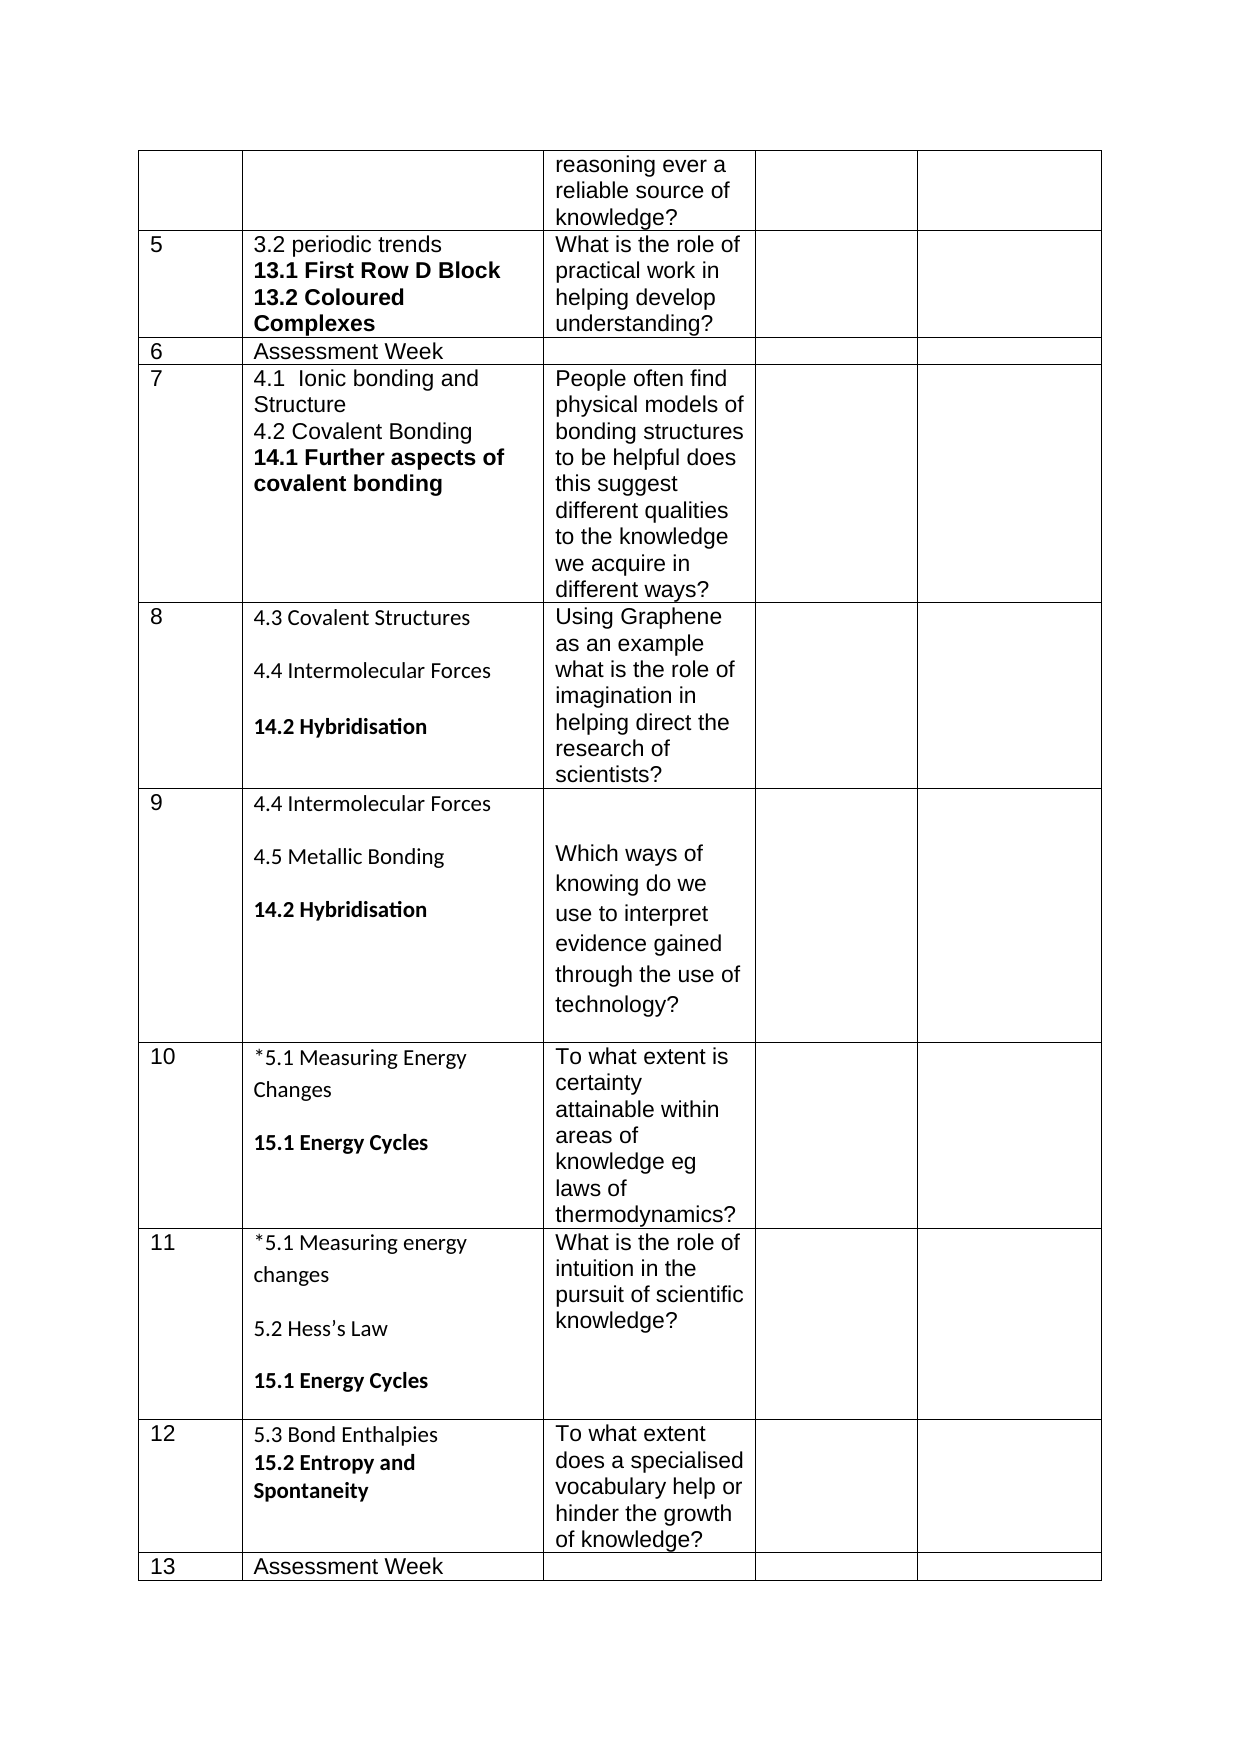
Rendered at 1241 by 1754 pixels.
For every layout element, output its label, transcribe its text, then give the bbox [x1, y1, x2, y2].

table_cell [243, 151, 543, 230]
table_cell [918, 1229, 1101, 1419]
table_cell To what extent does a specialised vocabulary help or hinder the growth of knowledge? [544, 1420, 755, 1552]
table_cell [756, 338, 917, 364]
table_cell 5 [139, 231, 242, 337]
table_cell 7 [139, 365, 242, 602]
table_cell [756, 1043, 917, 1227]
table_cell [756, 1553, 917, 1579]
table_cell *5.1 Measuring Energy Changes 15.1 Energy Cycles [243, 1043, 543, 1227]
table_cell [756, 1420, 917, 1552]
table_cell [918, 1043, 1101, 1227]
table_cell To what extent is certainty attainable within areas of knowledge eg laws of thermodynamics? [544, 1043, 755, 1227]
table_cell [918, 789, 1101, 1042]
table_cell [918, 1420, 1101, 1552]
table_cell Assessment Week [243, 338, 543, 364]
table_cell [918, 338, 1101, 364]
table_cell [756, 603, 917, 788]
table_cell 3.2 periodic trends 13.1 First Row D Block 13.2 Coloured Complexes [243, 231, 543, 337]
table_cell 11 [139, 1229, 242, 1419]
table_cell 13 [139, 1553, 242, 1579]
table_cell [756, 151, 917, 230]
table_cell Assessment Week [243, 1553, 543, 1579]
table_cell 4.3 Covalent Structures 4.4 Intermolecular Forces 14.2 Hybridisation [243, 603, 543, 788]
table_cell [544, 338, 755, 364]
table_cell [756, 1229, 917, 1419]
table_cell *5.1 Measuring energy changes 5.2 Hess’s Law 15.1 Energy Cycles [243, 1229, 543, 1419]
table_cell 4.4 Intermolecular Forces 4.5 Metallic Bonding 14.2 Hybridisation [243, 789, 543, 1042]
table_cell Using Graphene as an example what is the role of imagination in helping direct the research of scientists? [544, 603, 755, 788]
table_cell 8 [139, 603, 242, 788]
table_cell 9 [139, 789, 242, 1042]
table_cell [756, 231, 917, 337]
table_cell 12 [139, 1420, 242, 1552]
table_cell [544, 1553, 755, 1579]
table_cell 4 [139, 151, 242, 230]
table_cell What is the role of practical work in helping develop understanding? [544, 231, 755, 337]
table_cell 6 [139, 338, 242, 364]
table_cell [918, 1553, 1101, 1579]
table_cell [756, 789, 917, 1042]
table_cell [918, 231, 1101, 337]
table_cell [544, 151, 755, 230]
table_cell [756, 365, 917, 602]
table_cell What is the role of intuition in the pursuit of scientific knowledge? [544, 1229, 755, 1419]
table_cell 5.3 Bond Enthalpies 15.2 Entropy and Spontaneity [243, 1420, 543, 1552]
table_cell Which ways of knowing do we use to interpret evidence gained through the use of technology? [544, 789, 755, 1042]
table_cell 10 [139, 1043, 242, 1227]
table_cell People often find physical models of bonding structures to be helpful does this suggest different qualities to the knowledge we acquire in different ways? [544, 365, 755, 602]
table_cell [918, 603, 1101, 788]
table_cell 4.1 Ionic bonding and Structure 4.2 Covalent Bonding 14.1 Further aspects of covalent bonding [243, 365, 543, 602]
table_cell [918, 151, 1101, 230]
table_cell [918, 365, 1101, 602]
